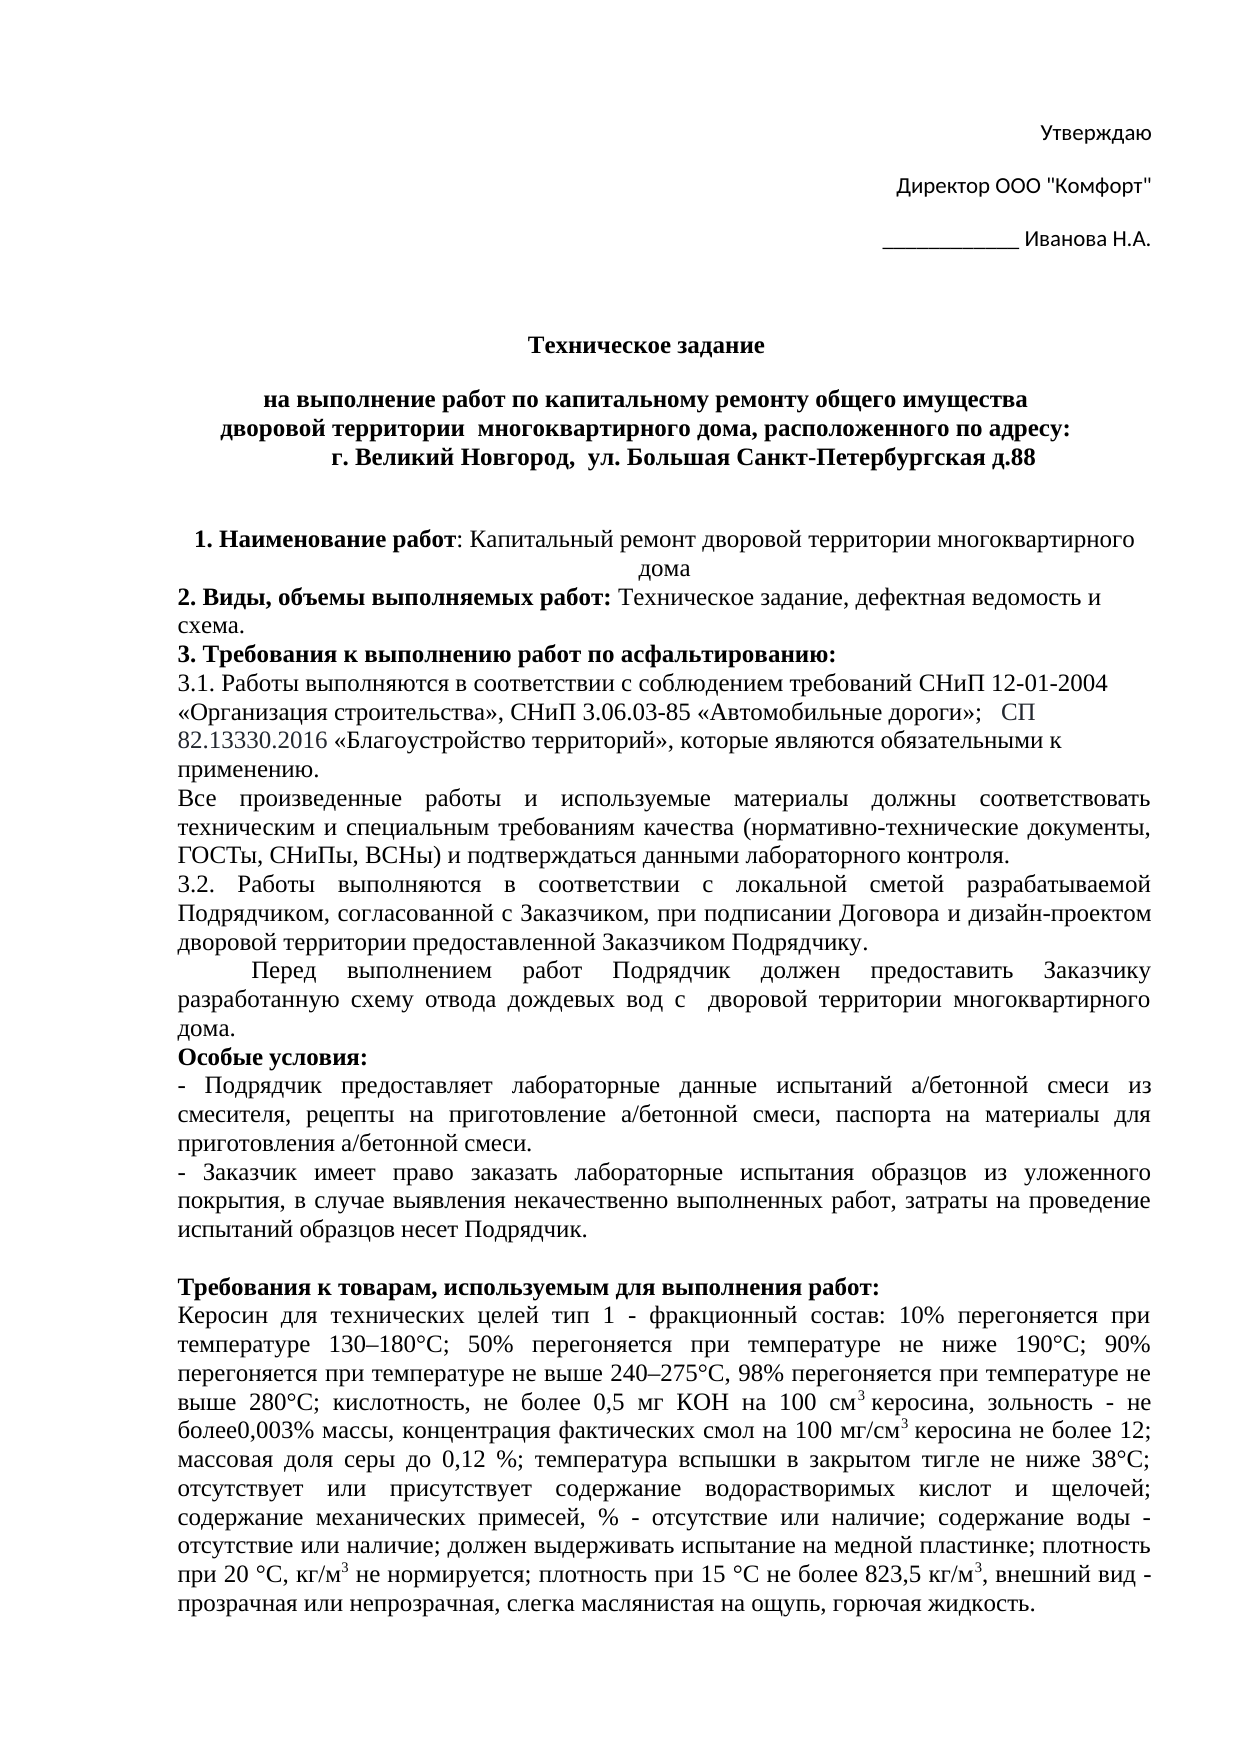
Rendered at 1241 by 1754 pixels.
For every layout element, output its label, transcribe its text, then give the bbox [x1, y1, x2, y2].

text 3. Требования к выполнению работ по асфальтированию: [177, 639, 1152, 668]
text ____________ Иванова Н.А. [177, 224, 1152, 252]
text Техническое задание [140, 330, 1152, 359]
text г. Великий Новгород, ул. Большая Санкт-Петербургская д.88 [252, 442, 1115, 470]
text 3.2. Работы выполняются в соответствии с локальной сметой разрабатываемой Подрядчиком, согласованной с Заказчиком, при подписании Договора и дизайн-проектом дворовой территории предоставленной Заказчиком Подрядчику. [177, 869, 1152, 955]
text 1. Наименование работ: Капитальный ремонт дворовой территории многоквартирного дома [177, 524, 1152, 582]
text дворовой территории многоквартирного дома, расположенного по адресу: [140, 413, 1152, 442]
text 2. Виды, объемы выполняемых работ: Техническое задание, дефектная ведомость и схема. [177, 582, 1152, 639]
text Требования к товарам, используемым для выполнения работ: [177, 1272, 1152, 1300]
text Керосин для технических целей тип 1 - фракционный состав: 10% перегоняется при температуре 130–180°С; 50% перегоняется при температуре не ниже 190°С; 90% перегоняется при температуре не выше 240–275°С, 98% перегоняется при температуре не выше 280°С; кислотность, не более 0,5 мг КОН на 100 см3 керосина, зольность - не более0,003% массы, концентрация фактических смол на 100 мг/см3 керосина не более 12; массовая доля серы до 0,12 %; температура вспышки в закрытом тигле не ниже 38°С; отсутствует или присутствует содержание водорастворимых кислот и щелочей; содержание механических примесей, % - отсутствие или наличие; содержание воды - отсутствие или наличие; должен выдерживать испытание на медной пластинке; плотность при 20 °С, кг/м3 не нормируется; плотность при 15 °С не более 823,5 кг/м3, внешний вид - прозрачная или непрозрачная, слегка маслянистая на ощупь, горючая жидкость. [177, 1300, 1152, 1617]
text на выполнение работ по капитальному ремонту общего имущества [140, 384, 1152, 413]
text Перед выполнением работ Подрядчик должен предоставить Заказчику разработанную схему отвода дождевых вод с дворовой территории многоквартирного дома. [177, 955, 1152, 1042]
text Утверждаю [177, 118, 1152, 146]
text - Подрядчик предоставляет лабораторные данные испытаний а/бетонной смеси из смесителя, рецепты на приготовление а/бетонной смеси, паспорта на материалы для приготовления а/бетонной смеси. [177, 1070, 1152, 1157]
text Все произведенные работы и используемые материалы должны соответствовать техническим и специальным требованиям качества (нормативно-технические документы, ГОСТы, СНиПы, ВСНы) и подтверждаться данными лабораторного контроля. [177, 783, 1152, 869]
text 3.1. Работы выполняются в соответствии с соблюдением требований СНиП 12-01-2004 «Организация строительства», СНиП 3.06.03-85 «Автомобильные дороги»; СП 82.13330.2016 «Благоустройство территорий», которые являются обязательными к применению. [177, 668, 1152, 783]
text Особые условия: [177, 1042, 1152, 1070]
text Директор ООО "Комфорт" [177, 171, 1152, 199]
text - Заказчик имеет право заказать лабораторные испытания образцов из уложенного покрытия, в случае выявления некачественно выполненных работ, затраты на проведение испытаний образцов несет Подрядчик. [177, 1157, 1152, 1243]
